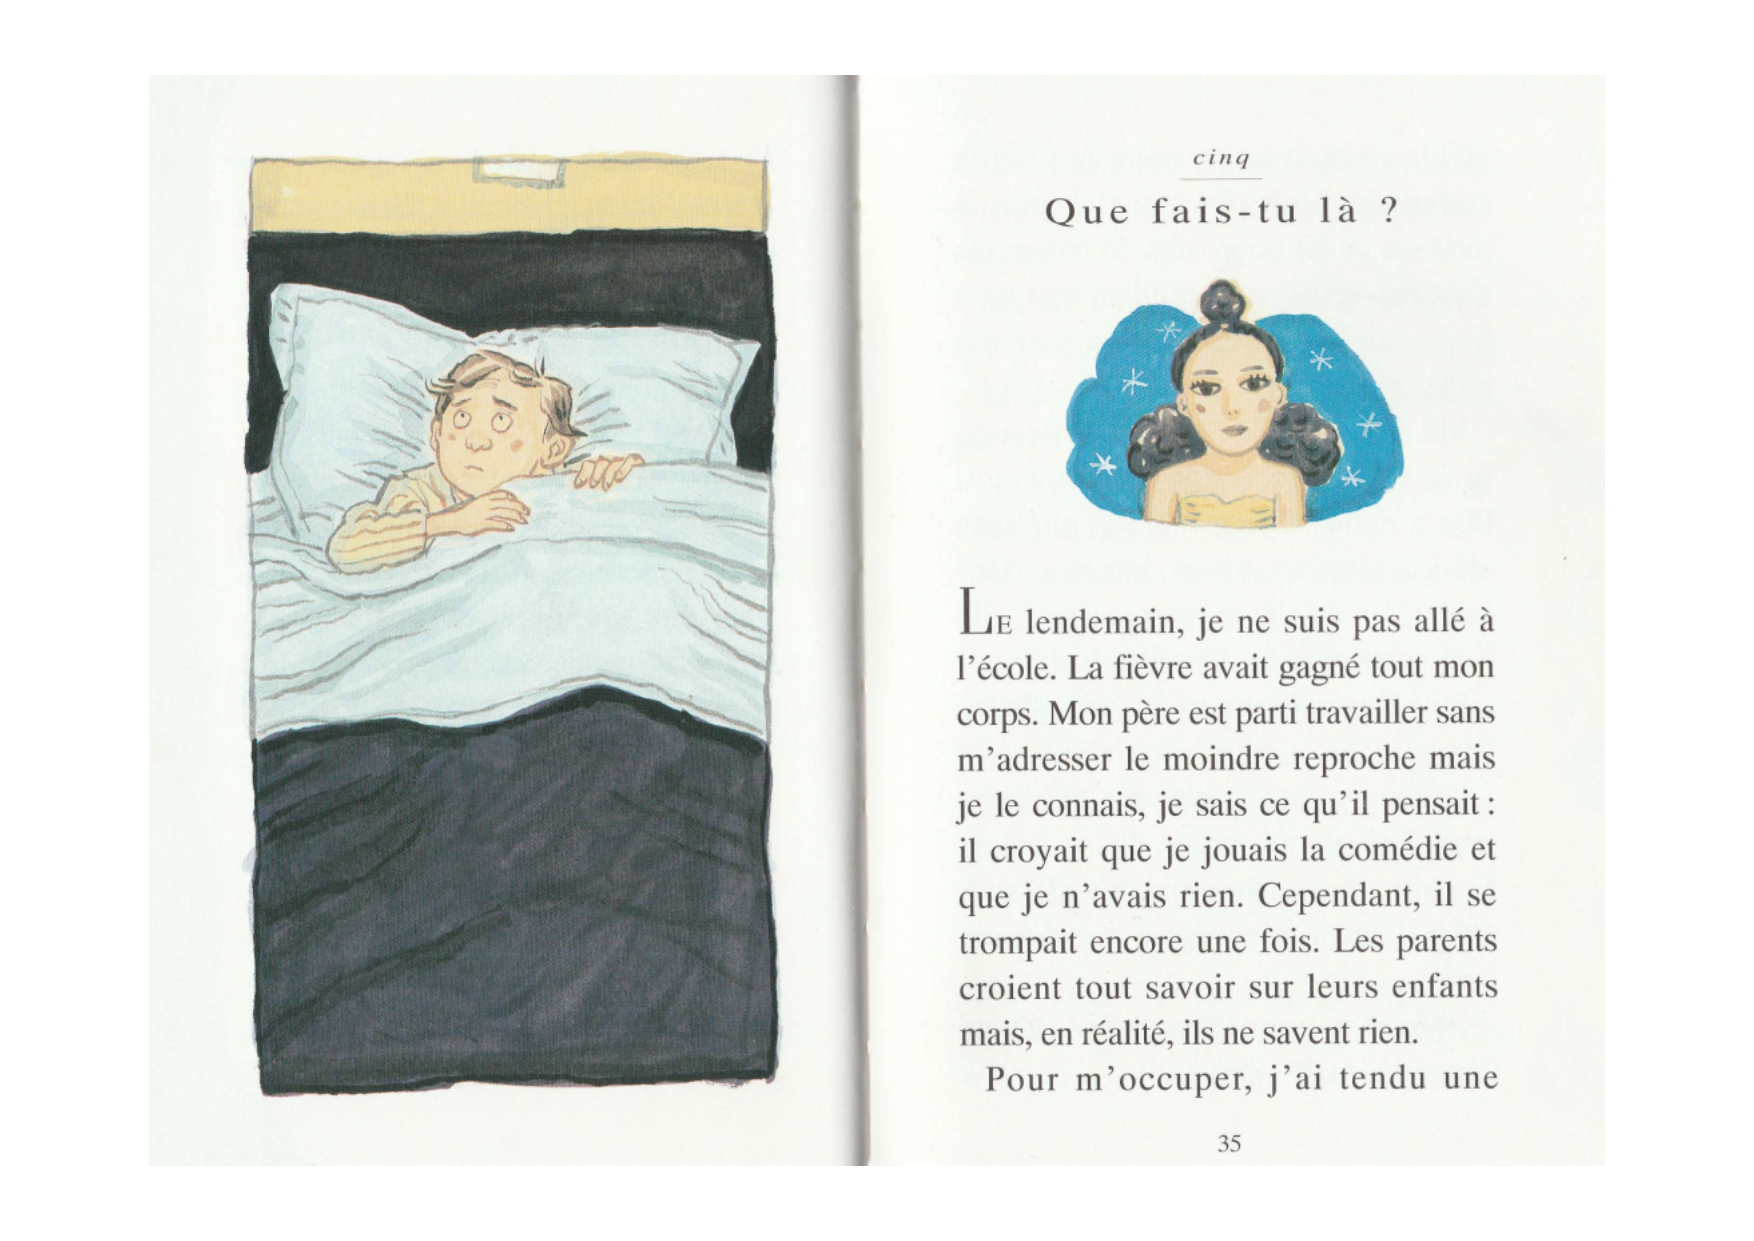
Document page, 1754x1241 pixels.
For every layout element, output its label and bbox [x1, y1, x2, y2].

picture [149, 75, 1605, 1166]
